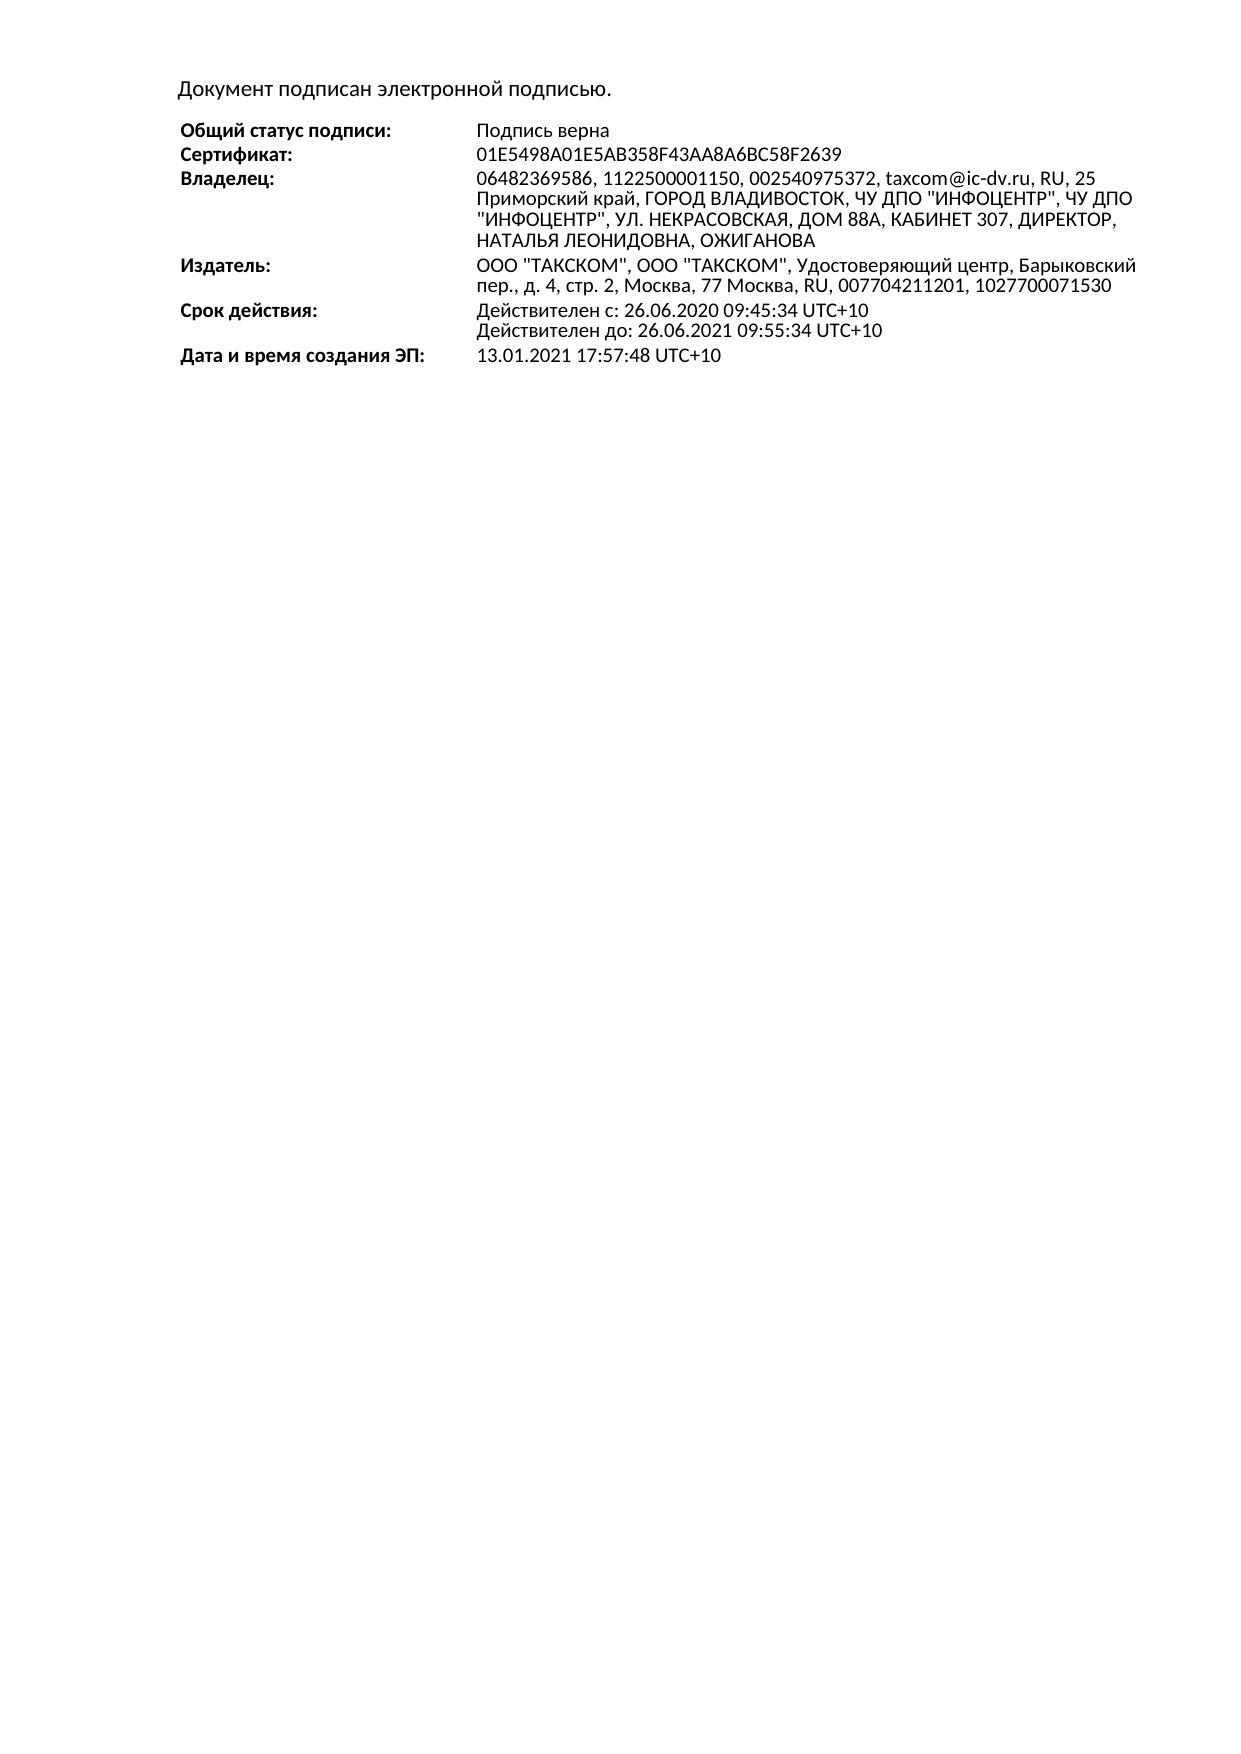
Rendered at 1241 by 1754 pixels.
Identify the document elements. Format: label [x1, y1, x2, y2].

table_cell [177, 118, 1161, 370]
